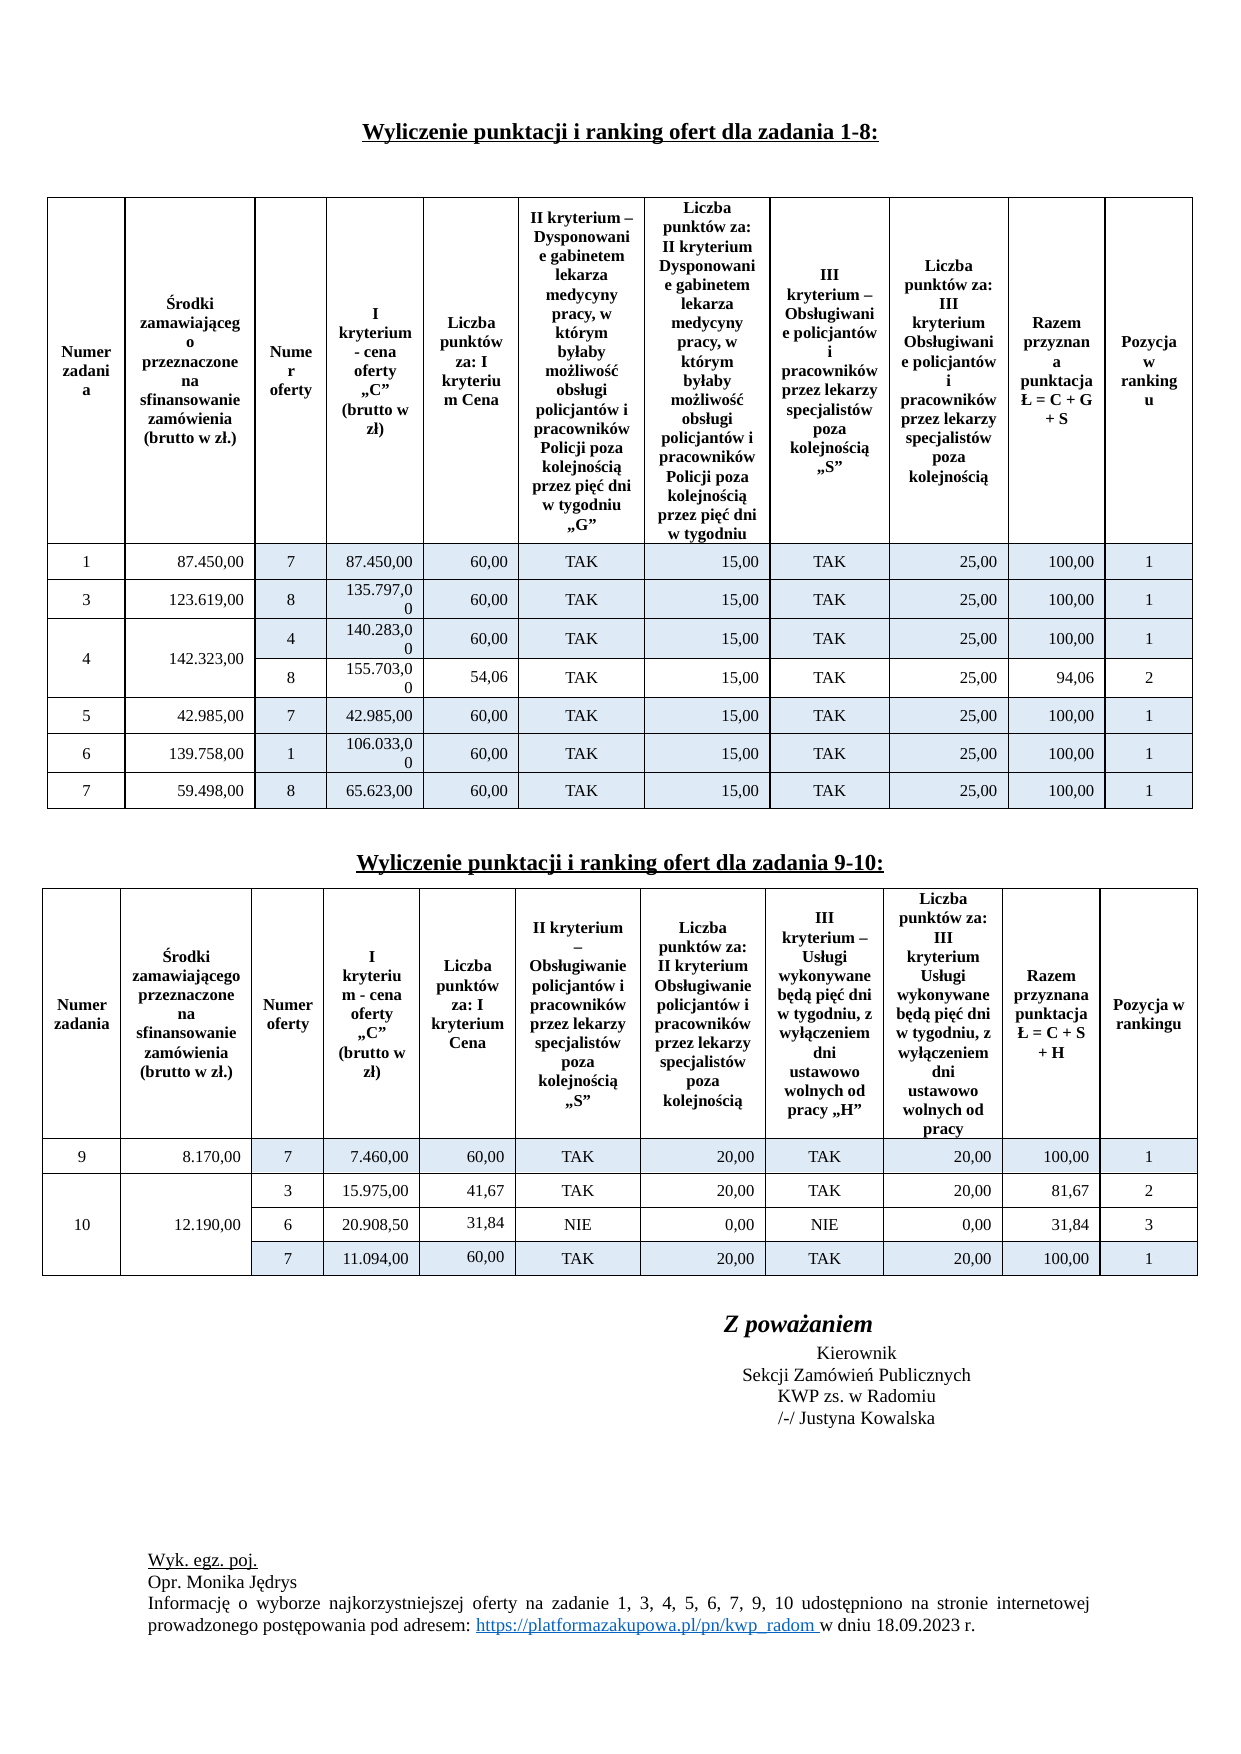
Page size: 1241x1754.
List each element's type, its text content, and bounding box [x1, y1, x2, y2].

table_cell 106.033,00 [327, 734, 423, 772]
table_cell TAK [771, 734, 889, 772]
table_cell 1 [1106, 619, 1192, 658]
table_cell 0,00 [884, 1208, 1002, 1241]
table_cell 5 [48, 698, 124, 733]
table_cell 100,00 [1003, 1139, 1099, 1172]
table_header Razem przyznana punktacja Ł = C + S + H [1003, 889, 1099, 1138]
table_cell 0,00 [641, 1208, 765, 1241]
table_header Liczba punktów za: II kryterium Obsługiwanie policjantów i pracowników przez lekarzy specjalistów poza kolejnością [641, 889, 765, 1138]
table_cell TAK [771, 580, 889, 618]
table_cell 7.460,00 [324, 1139, 419, 1172]
table_cell TAK [771, 619, 889, 658]
table_cell 25,00 [890, 659, 1008, 697]
table_cell 15,00 [645, 698, 769, 733]
table_cell 15,00 [645, 619, 769, 658]
table_cell 7 [48, 773, 124, 808]
table_header I kryterium - cena oferty „C” (brutto w zł) [327, 198, 423, 543]
table_cell 60,00 [424, 734, 518, 772]
table_header Liczba punktów za: I kryterium Cena [424, 198, 518, 543]
table_header Środki zamawiającego przeznaczone na sfinansowanie zamówienia (brutto w zł.) [121, 889, 251, 1138]
table_cell 7 [256, 698, 326, 733]
table_cell 6 [252, 1208, 323, 1241]
table_cell 31,84 [420, 1208, 515, 1241]
table_header Środki zamawiającego przeznaczone na sfinansowanie zamówienia (brutto w zł.) [126, 198, 254, 543]
table_cell TAK [771, 698, 889, 733]
table_cell NIE [516, 1208, 640, 1241]
table_cell 100,00 [1009, 619, 1104, 658]
table_header Razem przyznana punktacja Ł = C + G + S [1009, 198, 1104, 543]
table_cell 3 [1101, 1208, 1197, 1241]
table_cell TAK [766, 1174, 883, 1207]
table_cell 8 [256, 580, 326, 618]
table_cell 155.703,00 [327, 659, 423, 697]
table_cell 6 [48, 734, 124, 772]
table_cell TAK [771, 659, 889, 697]
table_cell 25,00 [890, 619, 1008, 658]
table_cell 140.283,00 [327, 619, 423, 658]
table_cell NIE [766, 1208, 883, 1241]
table_cell TAK [516, 1242, 640, 1275]
table_cell 60,00 [420, 1242, 515, 1275]
table_header I kryterium - cena oferty „C” (brutto w zł) [324, 889, 419, 1138]
table_cell 139.758,00 [126, 734, 254, 772]
table_cell 123.619,00 [126, 580, 254, 618]
table_header Numer oferty [256, 198, 326, 543]
table_cell 3 [252, 1174, 323, 1207]
table_header III kryterium – Obsługiwanie policjantów i pracowników przez lekarzy specjalistów poza kolejnością „S” [771, 198, 889, 543]
table_cell 42.985,00 [327, 698, 423, 733]
table_cell 41,67 [420, 1174, 515, 1207]
table_cell 142.323,00 [126, 619, 254, 697]
table_cell 4 [48, 619, 124, 697]
table_cell 25,00 [890, 698, 1008, 733]
table_cell 60,00 [424, 773, 518, 808]
table_cell 100,00 [1009, 580, 1104, 618]
table_cell 15,00 [645, 773, 769, 808]
table_cell 1 [1106, 734, 1192, 772]
table_cell 60,00 [424, 544, 518, 579]
table_cell 1 [1101, 1139, 1197, 1172]
table_cell 15,00 [645, 544, 769, 579]
table_header Liczba punktów za: I kryterium Cena [420, 889, 515, 1138]
table_cell TAK [766, 1242, 883, 1275]
table_cell TAK [766, 1139, 883, 1172]
table_cell 20,00 [884, 1174, 1002, 1207]
table_header Pozycja w rankingu [1106, 198, 1192, 543]
table_cell 7 [256, 544, 326, 579]
table_cell 65.623,00 [327, 773, 423, 808]
table_header Liczba punktów za: II kryterium Dysponowanie gabinetem lekarza medycyny pracy, w którym byłaby możliwość obsługi policjantów i pracowników Policji poza kolejnością przez pięć dni w tygodniu [645, 198, 769, 543]
table_header II kryterium – Dysponowanie gabinetem lekarza medycyny pracy, w którym byłaby możliwość obsługi policjantów i pracowników Policji poza kolejnością przez pięć dni w tygodniu „G” [519, 198, 644, 543]
table_cell 100,00 [1009, 734, 1104, 772]
table_cell 54,06 [424, 659, 518, 697]
text Wyliczenie punktacji i ranking ofert dla zadania 1-8: [148, 118, 1092, 144]
table_cell TAK [519, 619, 644, 658]
text KWP zs. w Radomiu [724, 1385, 989, 1407]
table_cell 15.975,00 [324, 1174, 419, 1207]
table_cell 1 [1101, 1242, 1197, 1275]
table_cell 60,00 [424, 580, 518, 618]
table_cell 25,00 [890, 773, 1008, 808]
table_cell 20.908,50 [324, 1208, 419, 1241]
table_cell 15,00 [645, 659, 769, 697]
table_header Pozycja w rankingu [1101, 889, 1197, 1138]
table_header Liczba punktów za: III kryterium Usługi wykonywane będą pięć dni w tygodniu, z wyłączeniem dni ustawowo wolnych od pracy [884, 889, 1002, 1138]
table_cell TAK [771, 773, 889, 808]
table_cell 2 [1101, 1174, 1197, 1207]
table_cell TAK [516, 1174, 640, 1207]
table_cell 100,00 [1009, 773, 1104, 808]
table_cell 7 [252, 1139, 323, 1172]
table_header II kryterium – Obsługiwanie policjantów i pracowników przez lekarzy specjalistów poza kolejnością „S” [516, 889, 640, 1138]
text Wyliczenie punktacji i ranking ofert dla zadania 9-10: [148, 849, 1092, 875]
table_cell 100,00 [1009, 544, 1104, 579]
table_header Numer oferty [252, 889, 323, 1138]
text Opr. Monika Jędrys [148, 1571, 1092, 1592]
table_cell 94,06 [1009, 659, 1104, 697]
table_cell TAK [516, 1139, 640, 1172]
table_header Liczba punktów za: III kryterium Obsługiwanie policjantów i pracowników przez lekarzy specjalistów poza kolejnością [890, 198, 1008, 543]
table_cell 15,00 [645, 580, 769, 618]
table_header Numer zadania [43, 889, 120, 1138]
table_cell 87.450,00 [126, 544, 254, 579]
table_header III kryterium – Usługi wykonywane będą pięć dni w tygodniu, z wyłączeniem dni ustawowo wolnych od pracy „H” [766, 889, 883, 1138]
table_cell 15,00 [645, 734, 769, 772]
table_cell 10 [43, 1174, 120, 1275]
text Sekcji Zamówień Publicznych [724, 1364, 989, 1385]
table_cell 25,00 [890, 580, 1008, 618]
table_cell 12.190,00 [121, 1174, 251, 1275]
text /-/ Justyna Kowalska [724, 1407, 989, 1428]
table_cell 20,00 [884, 1242, 1002, 1275]
table_cell 20,00 [641, 1174, 765, 1207]
table_cell 20,00 [641, 1242, 765, 1275]
text Kierownik [724, 1342, 989, 1364]
table_cell 87.450,00 [327, 544, 423, 579]
text Wyk. egz. poj. [148, 1549, 1092, 1571]
table_cell 42.985,00 [126, 698, 254, 733]
table_cell 11.094,00 [324, 1242, 419, 1275]
table_cell 1 [1106, 698, 1192, 733]
table_cell 60,00 [424, 619, 518, 658]
table_cell 25,00 [890, 544, 1008, 579]
table_cell 25,00 [890, 734, 1008, 772]
table_cell 1 [48, 544, 124, 579]
table_cell 1 [1106, 544, 1192, 579]
table_cell 9 [43, 1139, 120, 1172]
table_cell 81,67 [1003, 1174, 1099, 1207]
table_cell 1 [1106, 580, 1192, 618]
table_cell 2 [1106, 659, 1192, 697]
table_cell 60,00 [424, 698, 518, 733]
table_cell 100,00 [1003, 1242, 1099, 1275]
table_cell 1 [1106, 773, 1192, 808]
table_cell 20,00 [641, 1139, 765, 1172]
table_cell TAK [771, 544, 889, 579]
table_cell 135.797,00 [327, 580, 423, 618]
table_cell 60,00 [420, 1139, 515, 1172]
table_cell 8 [256, 773, 326, 808]
table_cell TAK [519, 773, 644, 808]
table_cell 8.170,00 [121, 1139, 251, 1172]
table_cell 1 [256, 734, 326, 772]
table_cell 20,00 [884, 1139, 1002, 1172]
table_cell TAK [519, 544, 644, 579]
text Informację o wyborze najkorzystniejszej oferty na zadanie 1, 3, 4, 5, 6, 7, 9, 10 udostępniono na stronie internetowej prowadzonego postępowania pod adresem: https://platformazakupowa.pl/pn/kwp_radom w dniu 18.09.2023 r. [148, 1592, 1092, 1635]
table_cell 59.498,00 [126, 773, 254, 808]
table_cell 4 [256, 619, 326, 658]
table_cell 3 [48, 580, 124, 618]
table_cell 7 [252, 1242, 323, 1275]
table_header Numer zadania [48, 198, 124, 543]
table_cell TAK [519, 734, 644, 772]
table_cell TAK [519, 698, 644, 733]
table_cell TAK [519, 580, 644, 618]
table_cell 8 [256, 659, 326, 697]
text Z poważaniem [724, 1309, 1092, 1338]
table_cell 100,00 [1009, 698, 1104, 733]
table_cell TAK [519, 659, 644, 697]
table_cell 31,84 [1003, 1208, 1099, 1241]
